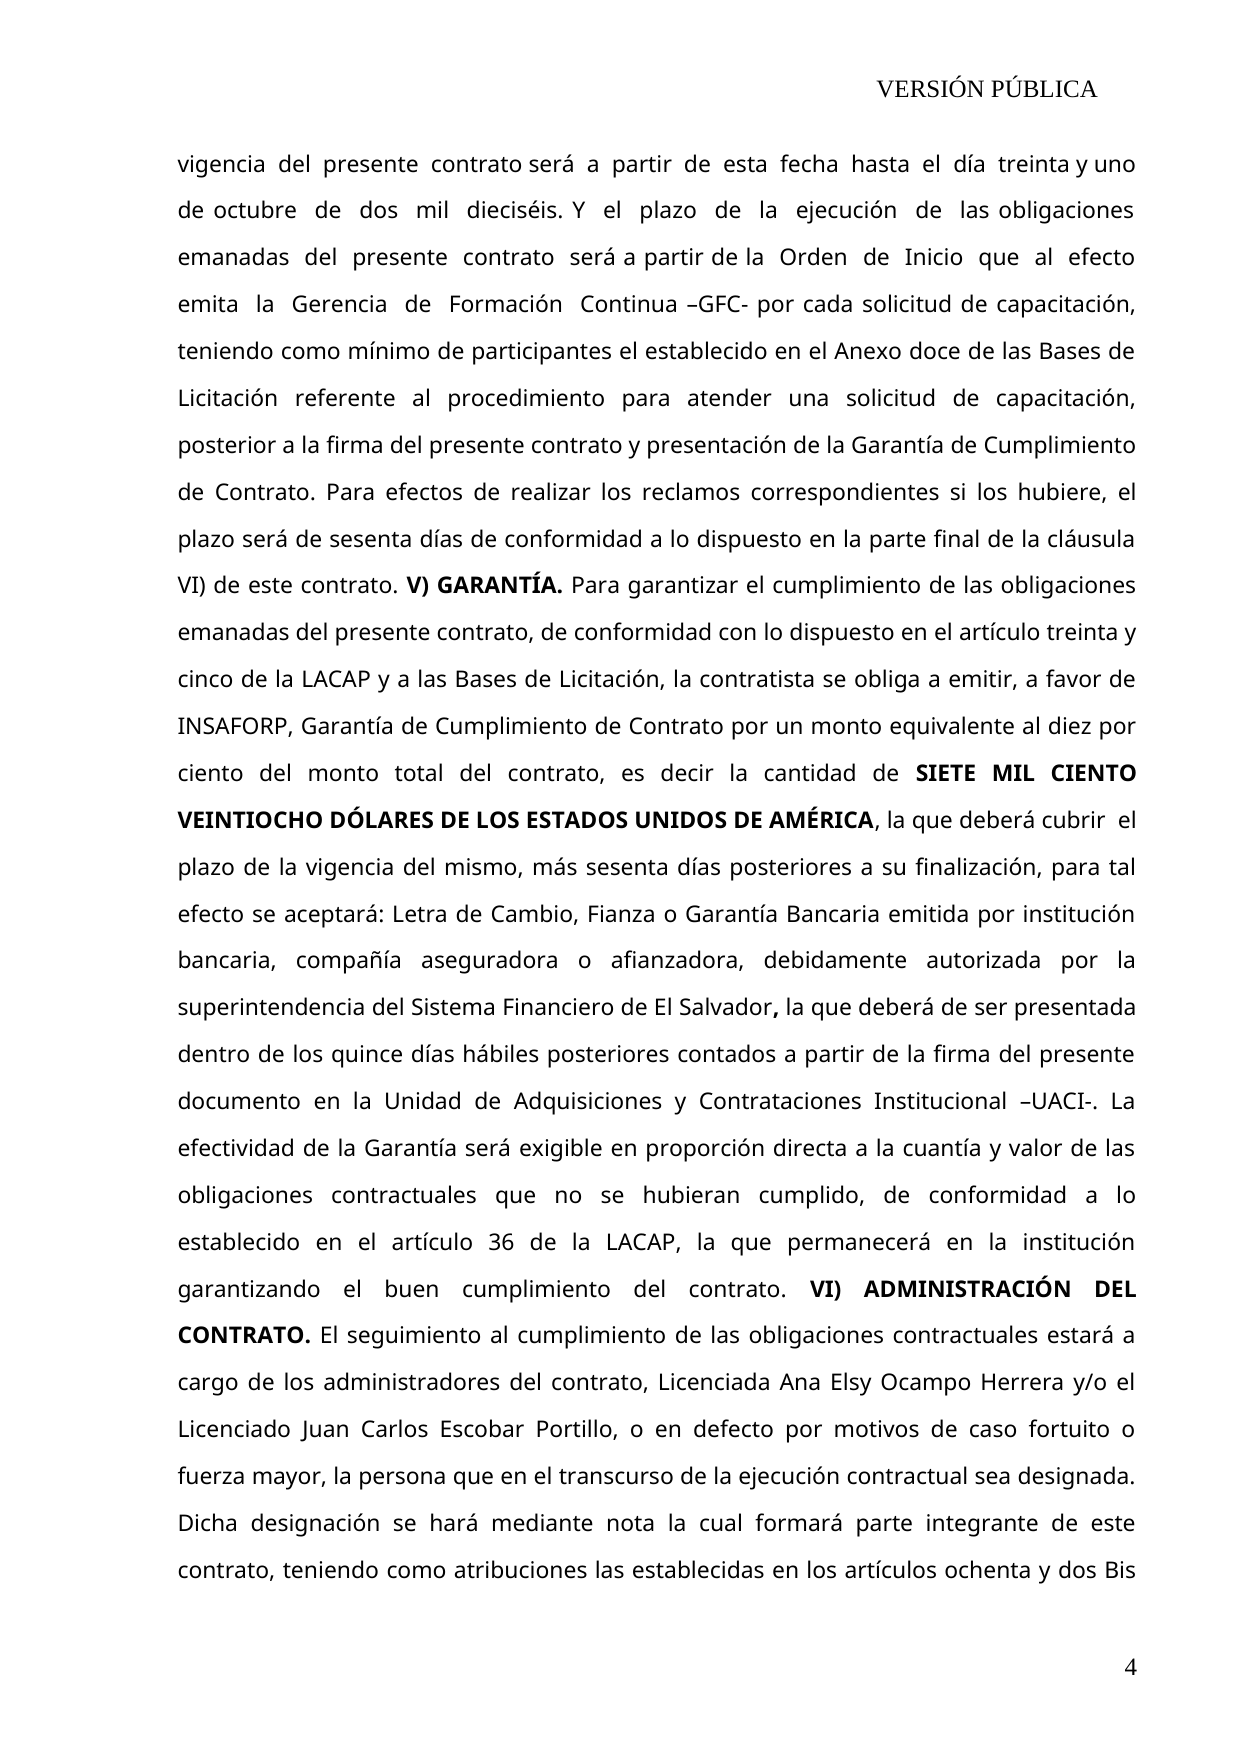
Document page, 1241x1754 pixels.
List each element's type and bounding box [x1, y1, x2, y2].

text [177, 148, 1137, 1585]
